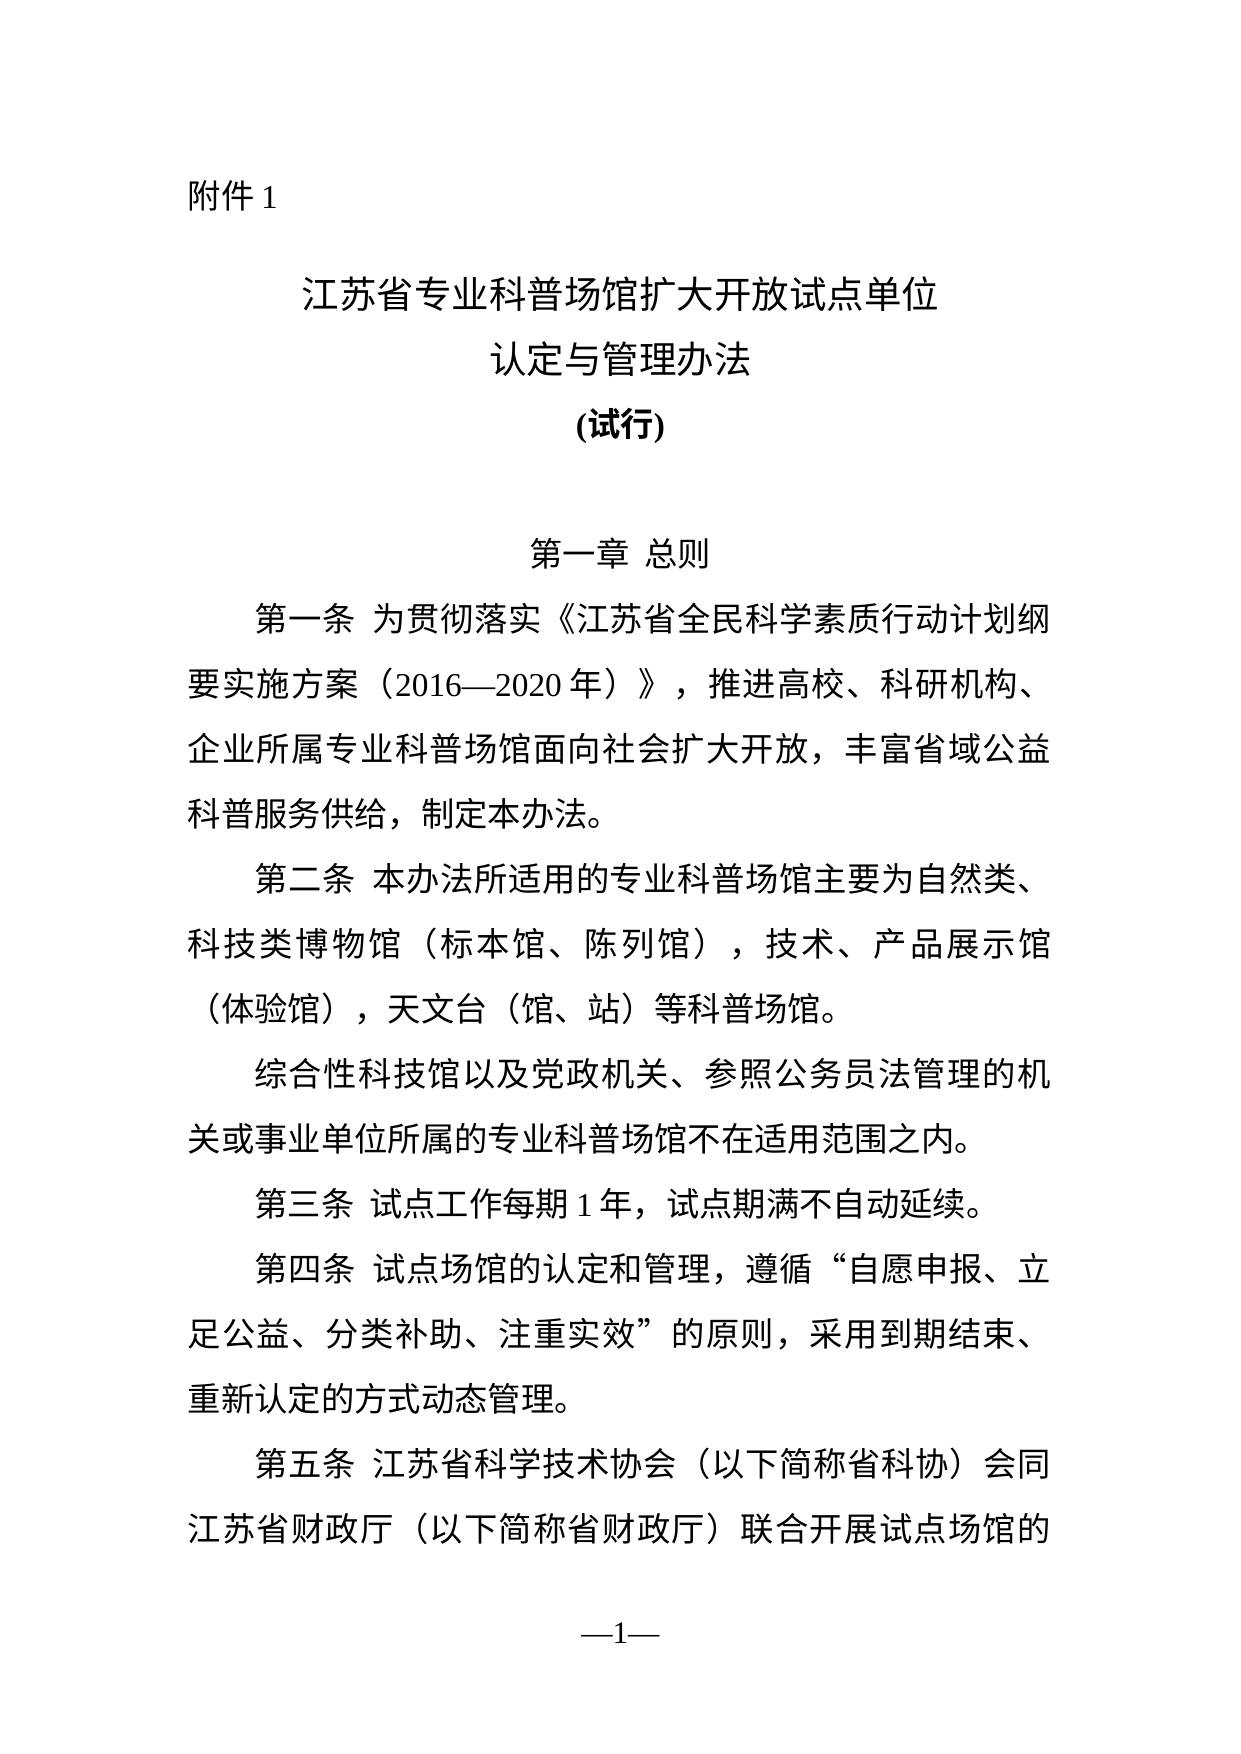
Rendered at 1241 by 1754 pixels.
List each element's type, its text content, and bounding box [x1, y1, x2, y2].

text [187, 1429, 1053, 1559]
text 江苏省专业科普场馆扩大开放试点单位 [187, 259, 1053, 324]
text 附件1 [187, 162, 1053, 227]
text 第一条 为贯彻落实《江苏省全民科学素质行动计划纲要实施方案（2016—2020年）》，推进高校、科研机构、企业所属专业科普场馆面向社会扩大开放，丰富省域公益科普服务供给，制定本办法。 [187, 584, 1053, 844]
text 第二条 本办法所适用的专业科普场馆主要为自然类、科技类博物馆（标本馆、陈列馆），技术、产品展示馆（体验馆），天文台（馆、站）等科普场馆。 [187, 844, 1053, 1039]
text 第一章 总则 [187, 519, 1053, 584]
text 综合性科技馆以及党政机关、参照公务员法管理的机关或事业单位所属的专业科普场馆不在适用范围之内。 [187, 1039, 1053, 1169]
text 认定与管理办法 [187, 324, 1053, 389]
text 第三条 试点工作每期1年，试点期满不自动延续。 [187, 1169, 1053, 1234]
text 第四条 试点场馆的认定和管理，遵循“自愿申报、立足公益、分类补助、注重实效”的原则，采用到期结束、重新认定的方式动态管理。 [187, 1234, 1053, 1429]
text (试行) [187, 389, 1053, 454]
